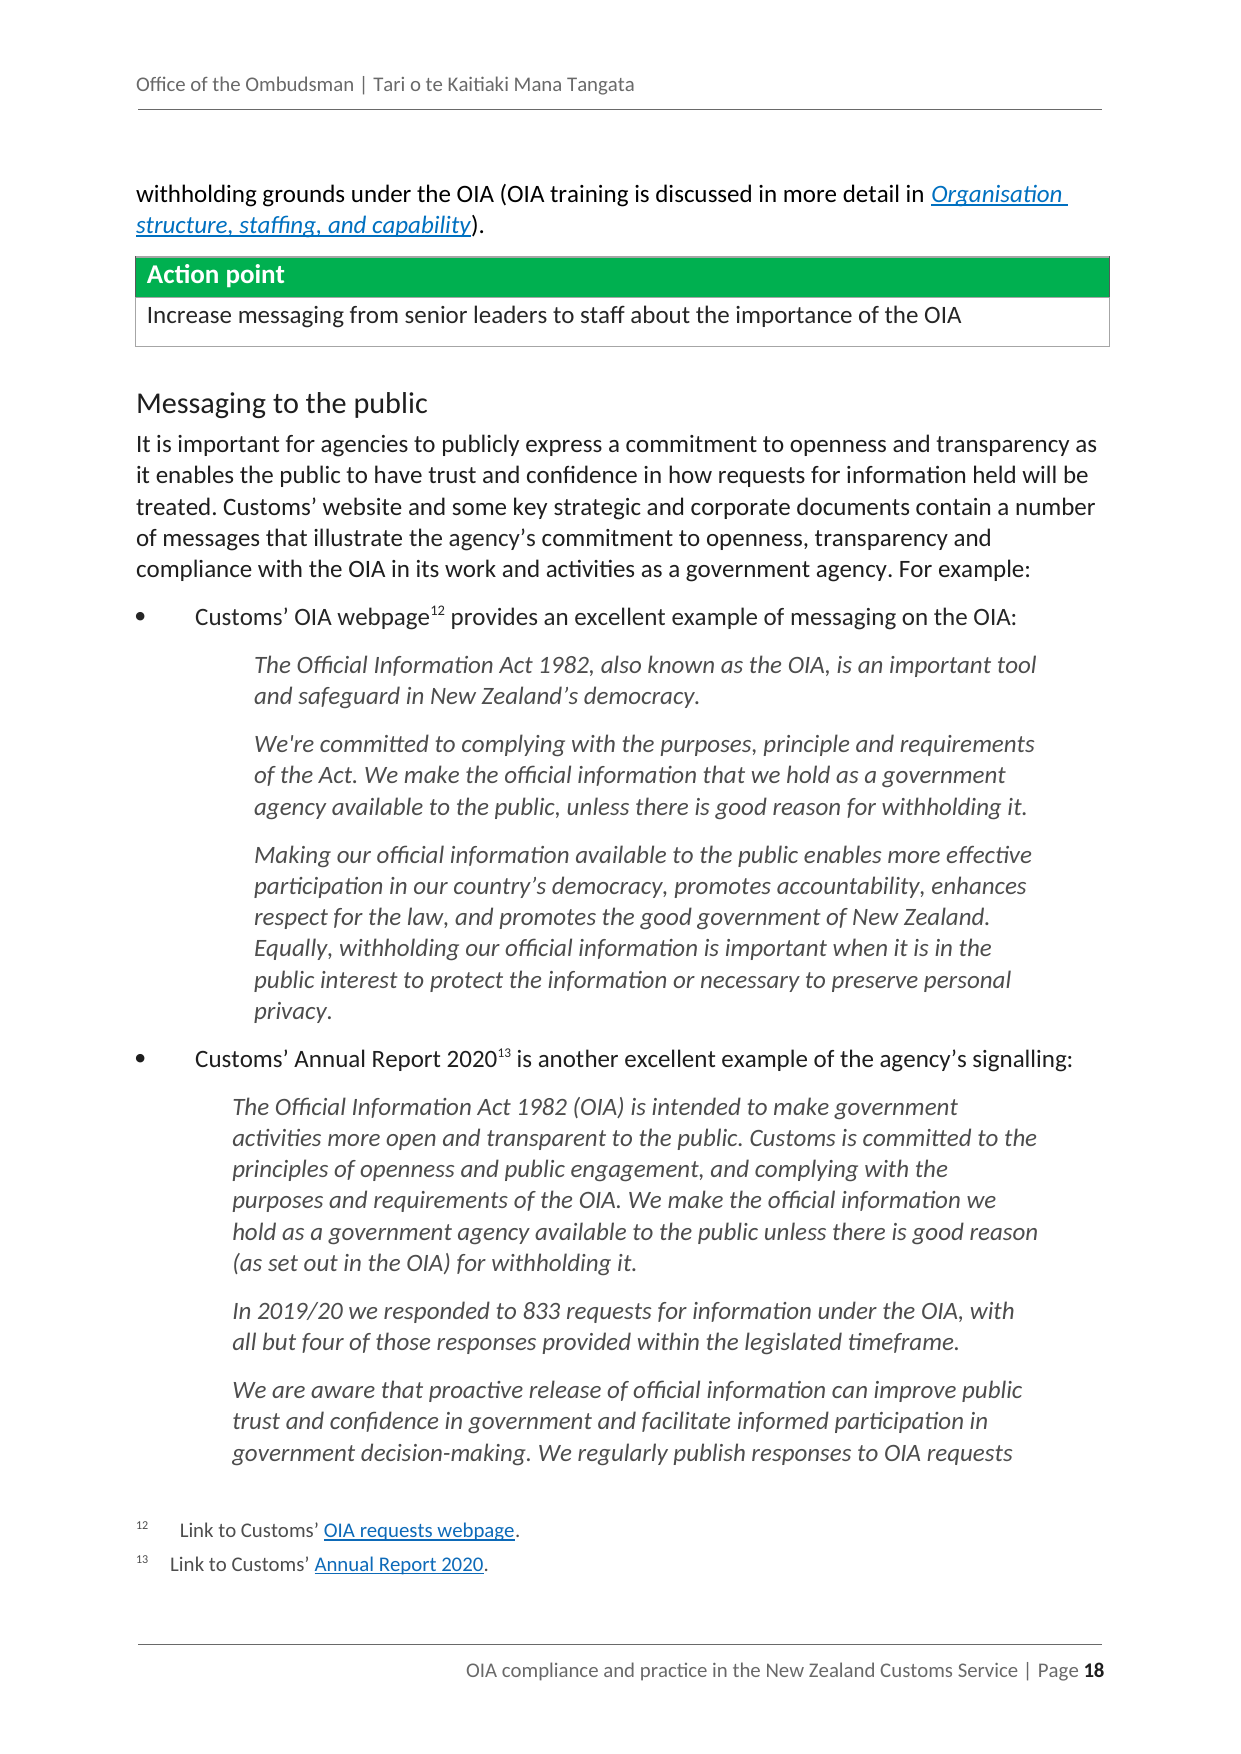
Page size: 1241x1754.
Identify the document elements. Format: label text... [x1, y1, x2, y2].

table_header Action point [136, 258, 1109, 297]
text Making our official information available to the public enables more effective participation in our country’s democracy, promotes accountability, enhances respect for the law, and promotes the good government of New Zealand. Equally, withholding our official information is important when it is in the public interest to protect the information or necessary to preserve personal privacy. [254, 838, 1045, 1026]
text The Official Information Act 1982, also known as the OIA, is an important tool and safeguard in New Zealand’s democracy. [254, 648, 1045, 711]
list Messaging to the public [136, 384, 1075, 421]
text In 2019/20 we responded to 833 requests for information under the OIA, with all but four of those responses provided within the legislated timeframe. [232, 1294, 1045, 1357]
text We're committed to complying with the purposes, principle and requirements of the Act. We make the official information that we hold as a government agency available to the public, unless there is good reason for withholding it. [254, 728, 1045, 821]
list Customs’ OIA webpage provides an excellent example of messaging on the OIA: [136, 601, 1104, 632]
list Customs’ Annual Report 2020 is another excellent example of the agency’s signalling: [136, 1042, 1104, 1073]
table_cell Increase messaging from senior leaders to staff about the importance of the OIA [136, 298, 1109, 346]
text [136, 177, 1104, 240]
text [232, 1373, 1045, 1467]
text It is important for agencies to publicly express a commitment to openness and transparency as it enables the public to have trust and confidence in how requests for information held will be treated. Customs’ website and some key strategic and corporate documents contain a number of messages that illustrate the agency’s commitment to openness, transparency and compliance with the OIA in its work and activities as a government agency. For example: [136, 428, 1104, 584]
text The Official Information Act 1982 (OIA) is intended to make government activities more open and transparent to the public. Customs is committed to the principles of openness and public engagement, and complying with the purposes and requirements of the OIA. We make the official information we hold as a government agency available to the public unless there is good reason (as set out in the OIA) for withholding it. [232, 1090, 1045, 1278]
